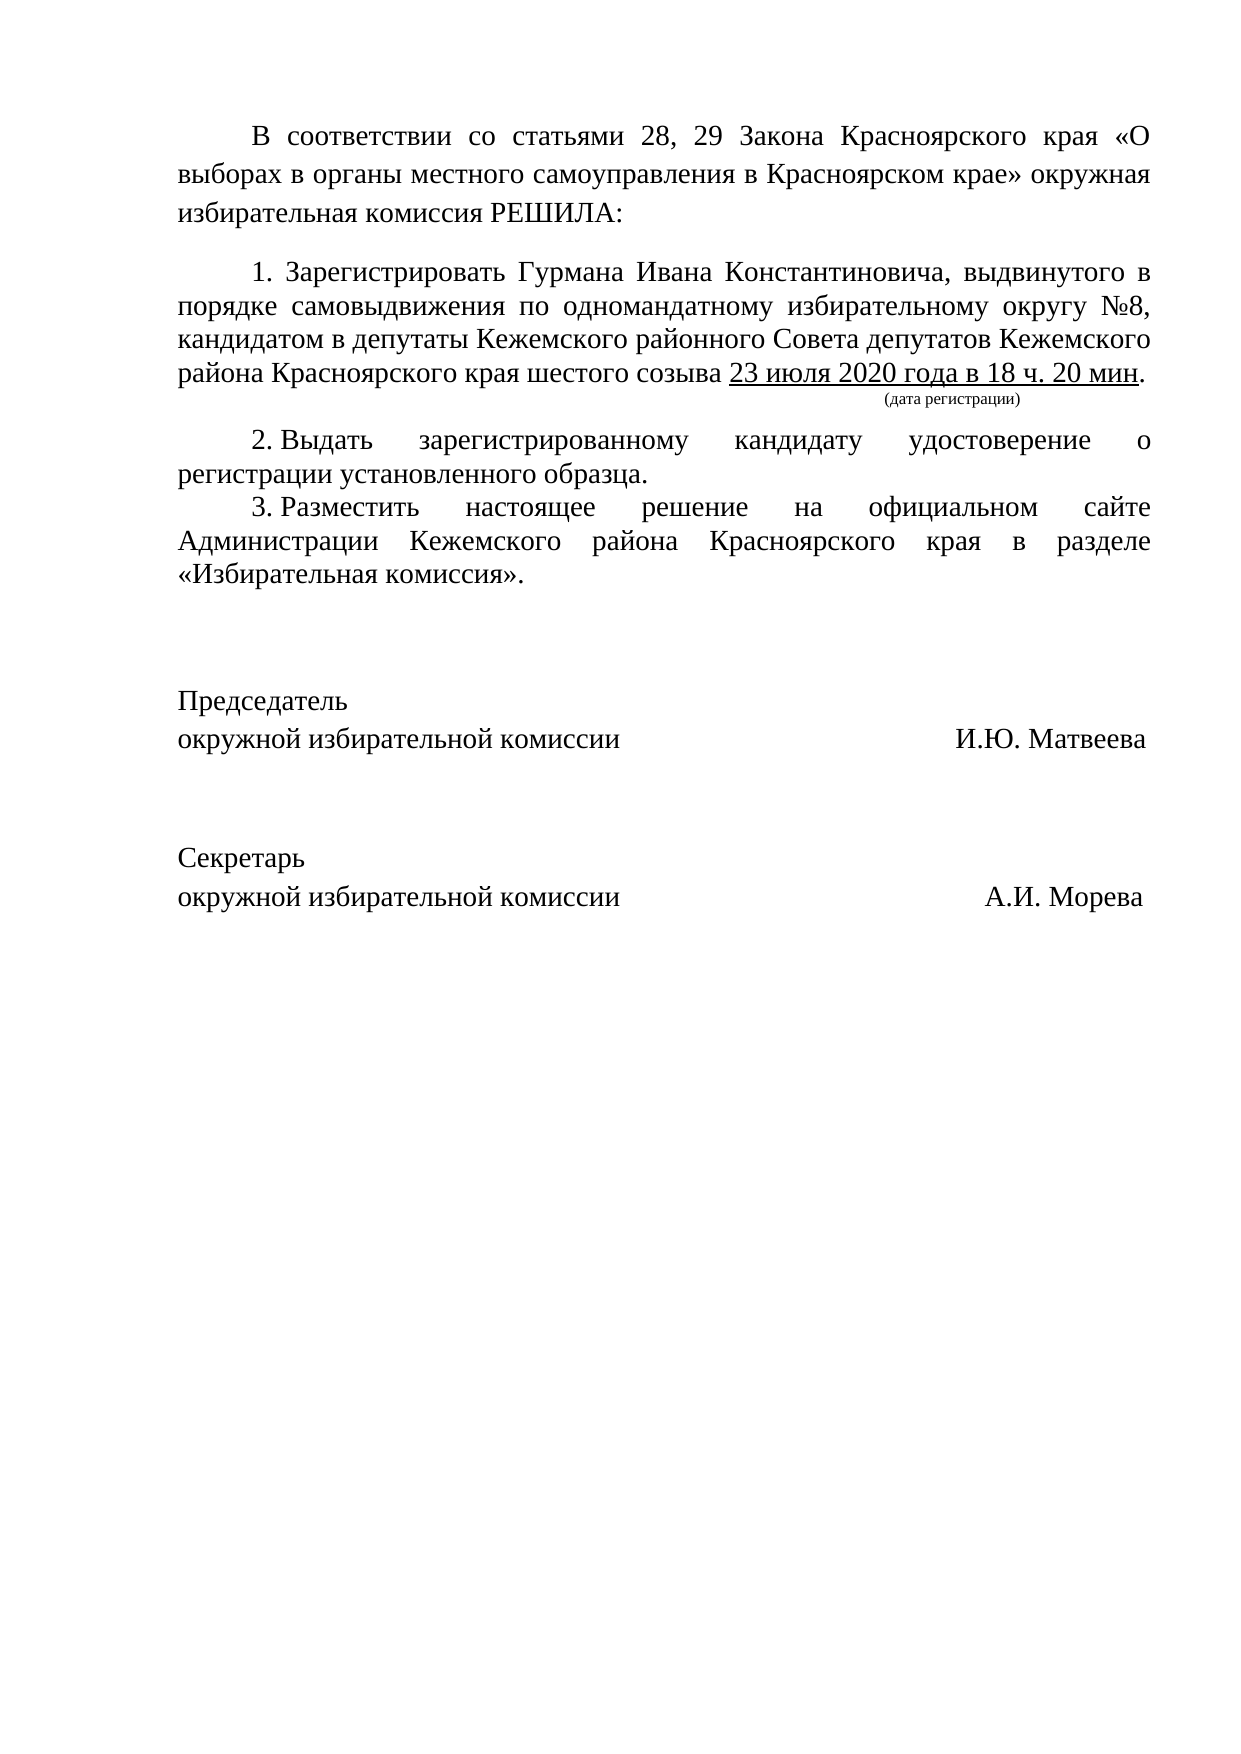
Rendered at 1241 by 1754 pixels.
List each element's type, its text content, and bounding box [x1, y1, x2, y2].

text 1. Зарегистрировать Гурмана Ивана Константиновича, выдвинутого в порядке самовыдвижения по одномандатному избирательному округу №8, кандидатом в депутаты Кежемского районного Совета депутатов Кежемского района Красноярского края шестого созыва 23 июля 2020 года в 18 ч. 20 мин. [177, 254, 1152, 389]
text В соответствии со статьями 28, 29 Закона Красноярского края «О выборах в органы местного самоуправления в Красноярском крае» окружная избирательная комиссия РЕШИЛА: [177, 118, 1152, 229]
text (дата регистрации) [635, 389, 1093, 422]
table_header Председатель окружной избирательной комиссии И.Ю. Матвеева Секретарь окружной избирательной комиссии А.И. Морева [166, 624, 1163, 938]
list Разместить настоящее решение на официальном сайте Администрации Кежемского района Красноярского края в разделе «Избирательная комиссия». [177, 489, 1152, 590]
list Выдать зарегистрированному кандидату удостоверение о регистрации установленного образца. [177, 422, 1152, 489]
